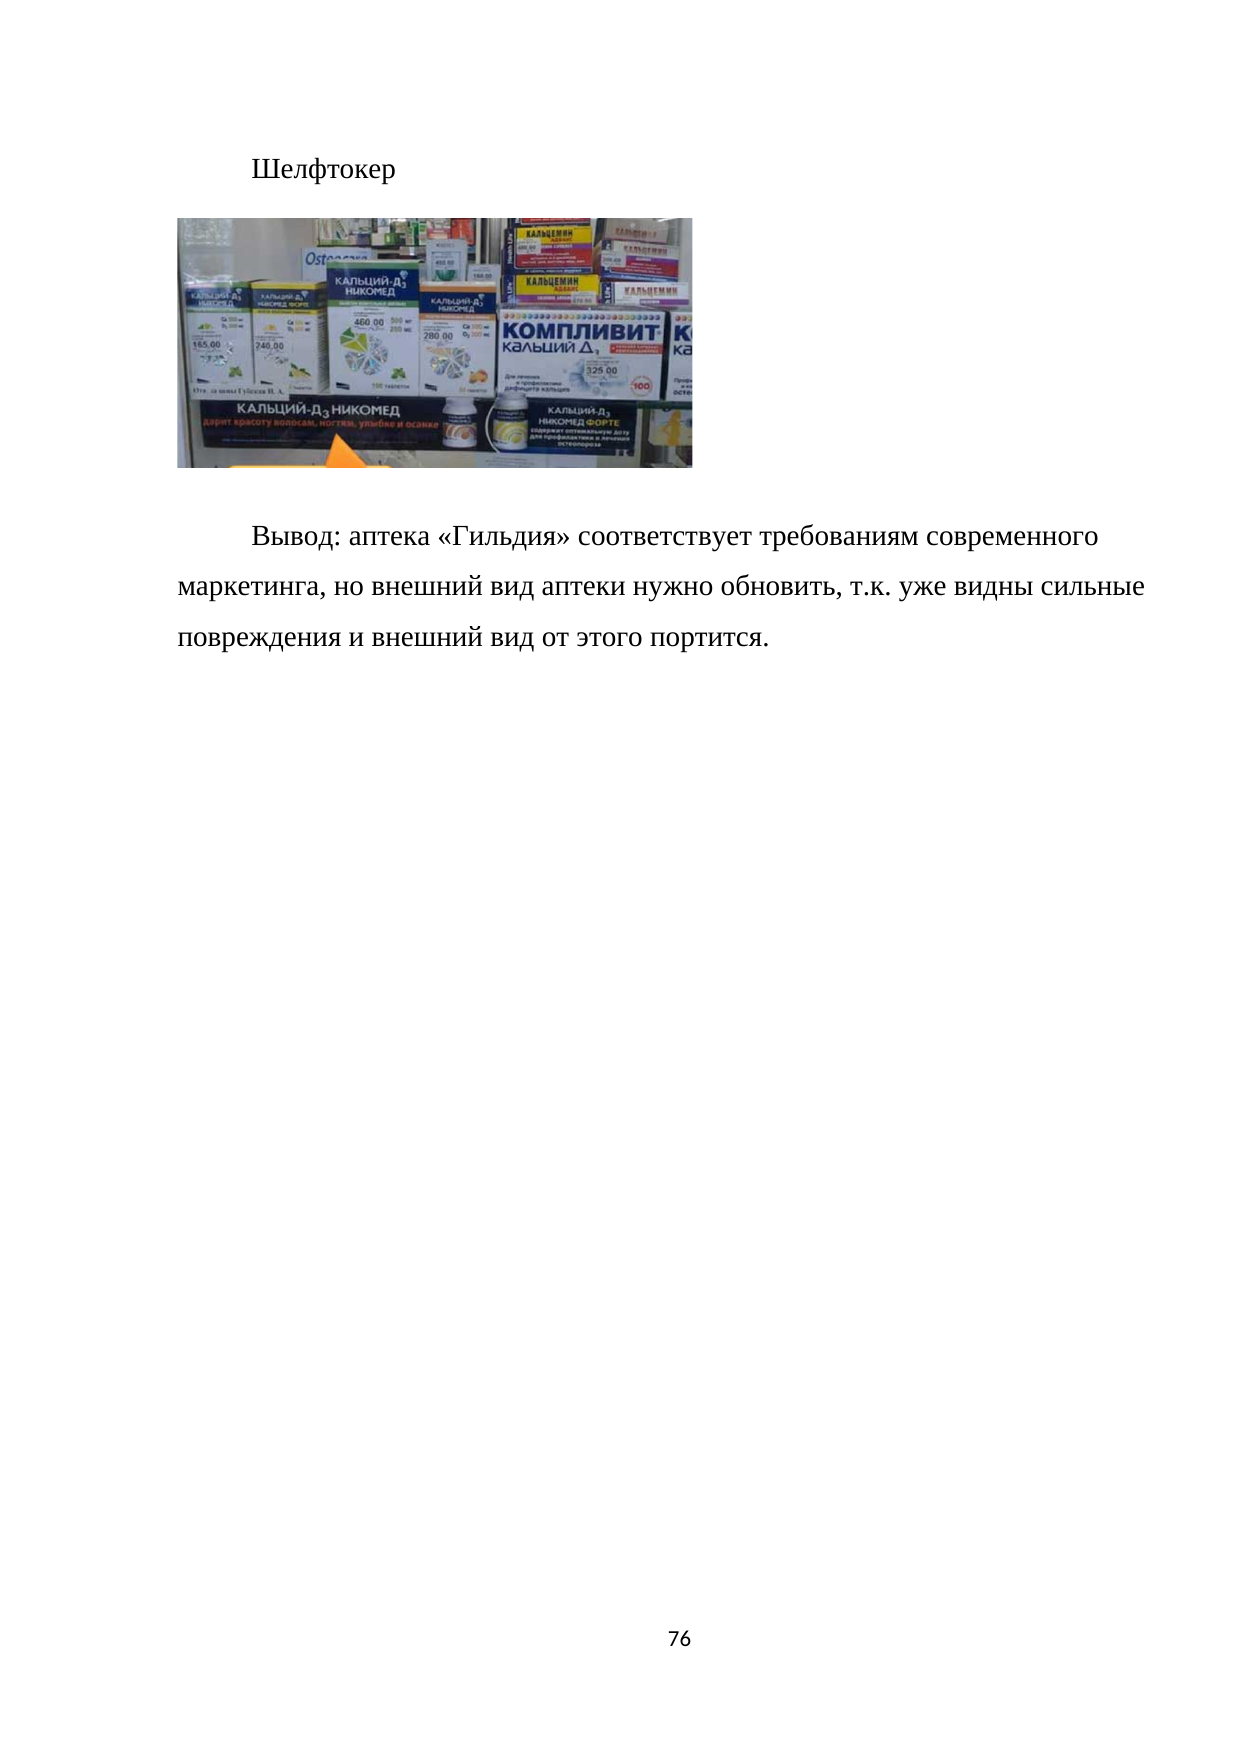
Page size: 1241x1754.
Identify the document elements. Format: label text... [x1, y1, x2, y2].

text Шелфтокер [177, 152, 1181, 185]
text Вывод: аптека «Гильдия» соответствует требованиям современного маркетинга, но внешний вид аптеки нужно обновить, т.к. уже видны сильные повреждения и внешний вид от этого портится. [177, 518, 1181, 652]
picture [177, 218, 693, 468]
